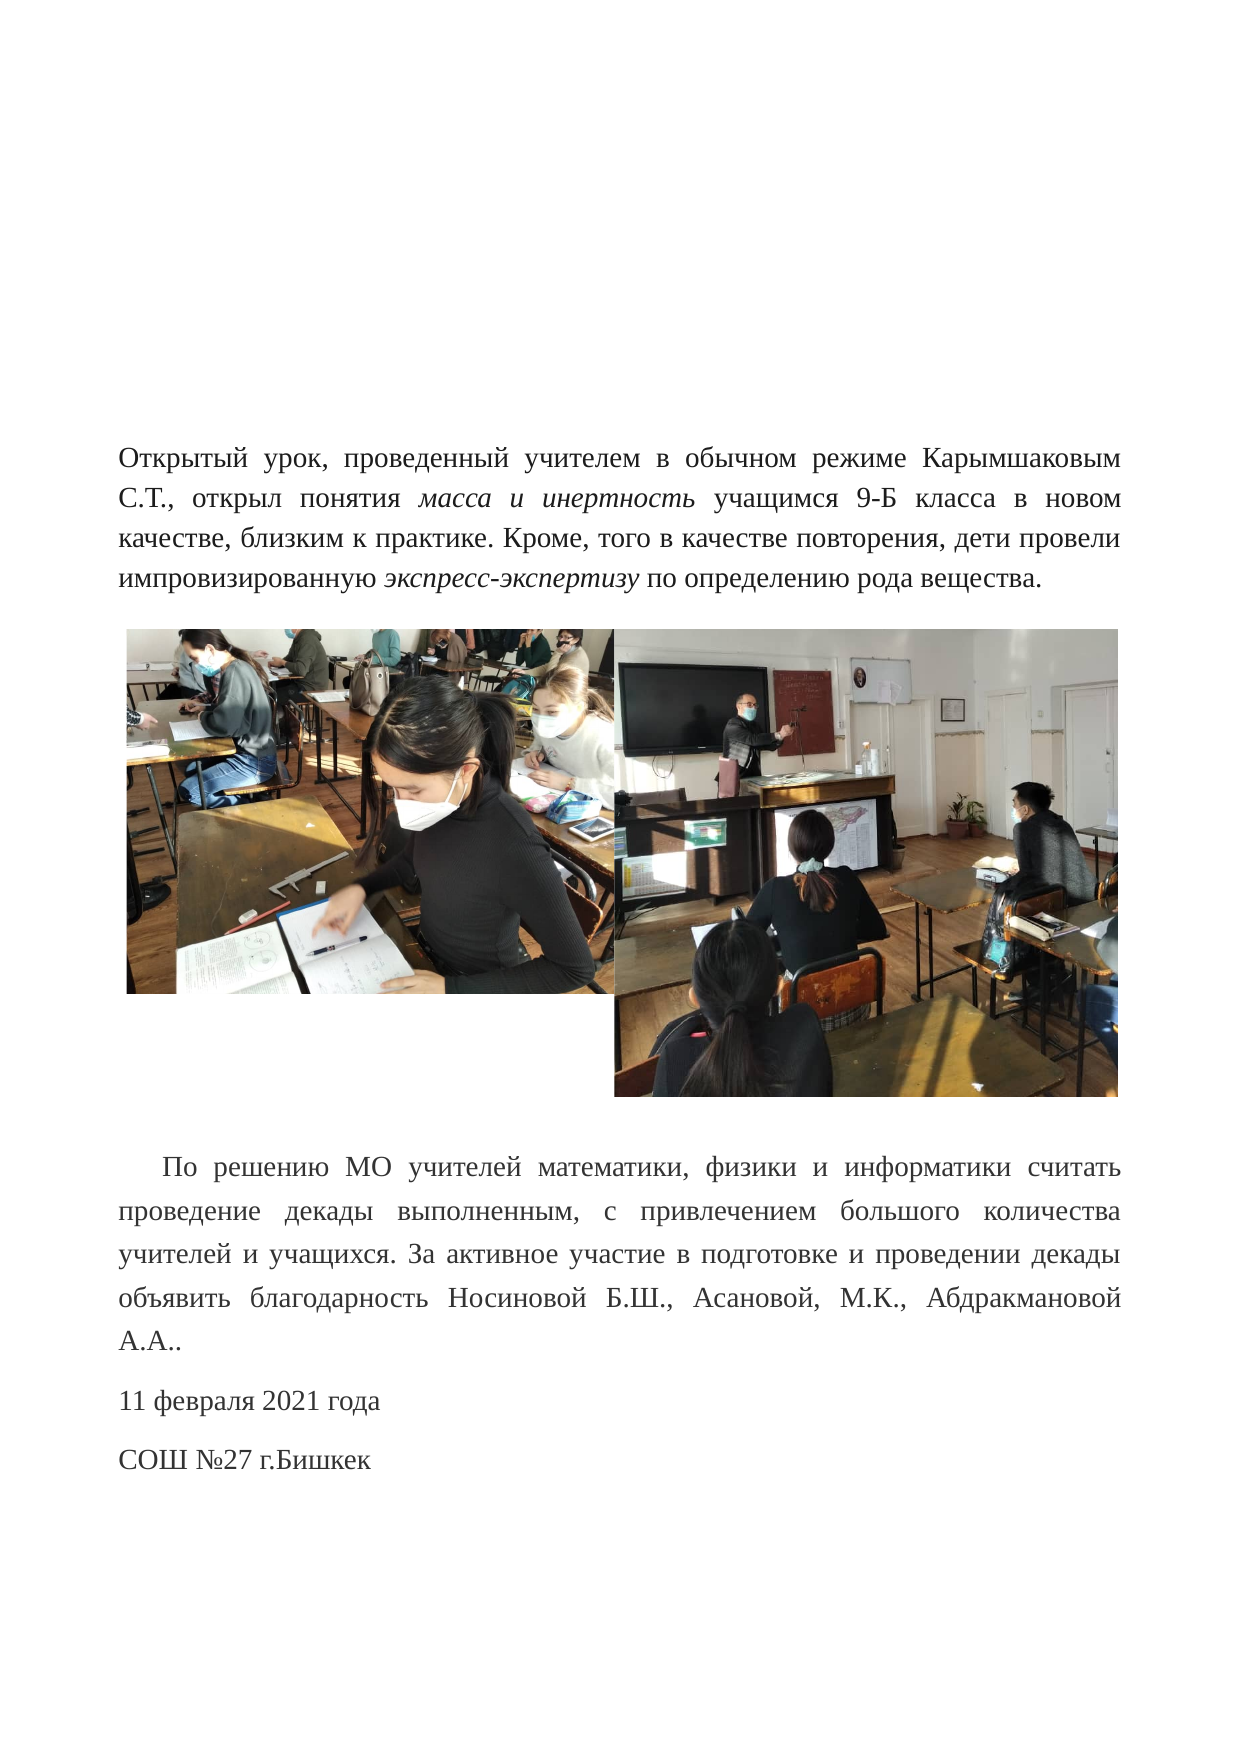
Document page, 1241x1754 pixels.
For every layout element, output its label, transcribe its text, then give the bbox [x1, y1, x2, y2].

picture [126, 629, 1118, 1097]
text СОШ №27 г.Бишкек [118, 1442, 1122, 1475]
text 11 февраля 2021 года [118, 1383, 1122, 1416]
text По решению МО учителей математики, физики и информатики считать проведение декады выполненным, с привлечением большого количества учителей и учащихся. За активное участие в подготовке и проведении декады объявить благодарность Носиновой Б.Ш., Асановой, М.К., Абдракмановой А.А.. [118, 1149, 1122, 1357]
text Открытый урок, проведенный учителем в обычном режиме Карымшаковым С.Т., открыл понятия масса и инертность учащимся 9-Б класса в новом качестве, близким к практике. Кроме, того в качестве повторения, дети провели импровизированную экспресс-экспертизу по определению рода вещества. [118, 440, 1122, 594]
